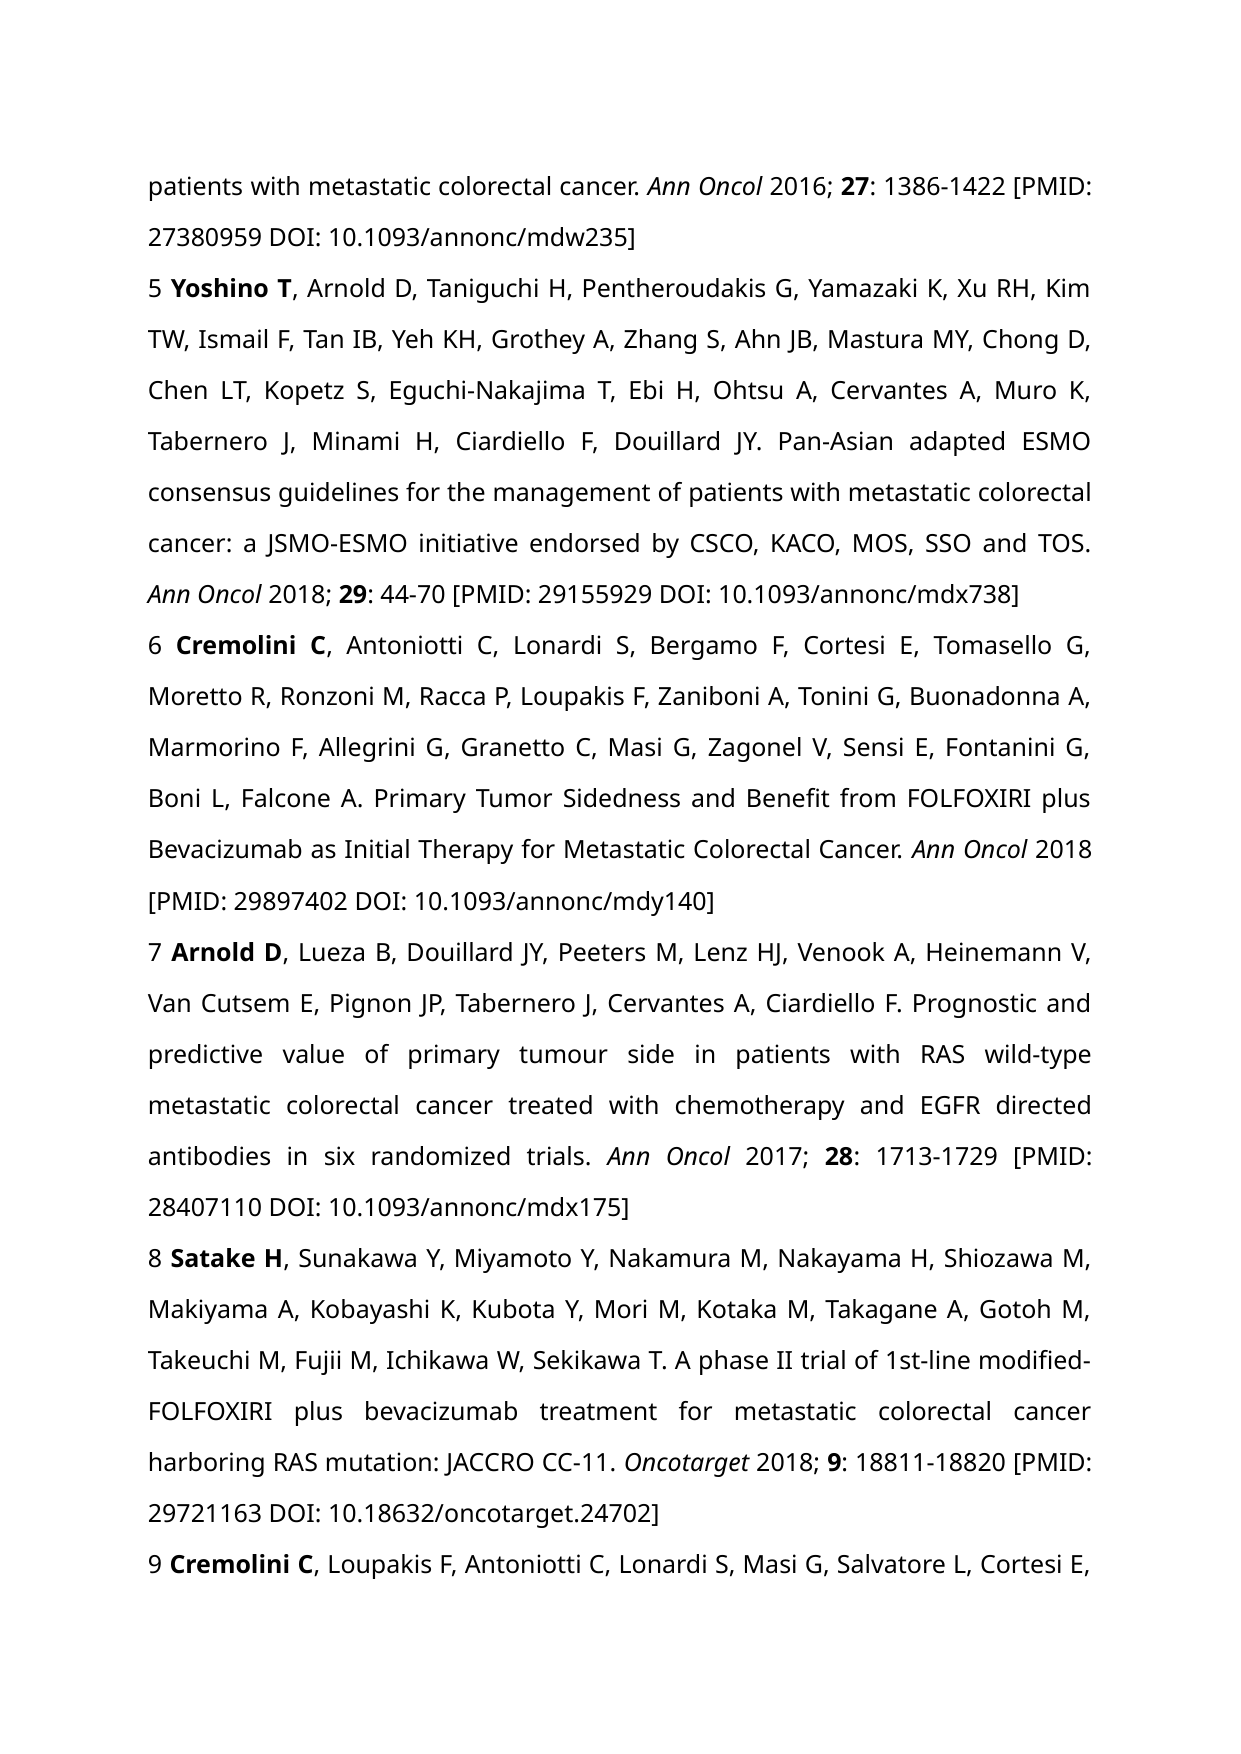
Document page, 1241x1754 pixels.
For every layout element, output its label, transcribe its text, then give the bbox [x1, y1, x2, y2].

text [148, 1547, 1092, 1581]
text 5 Yoshino T, Arnold D, Taniguchi H, Pentheroudakis G, Yamazaki K, Xu RH, Kim TW, Ismail F, Tan IB, Yeh KH, Grothey A, Zhang S, Ahn JB, Mastura MY, Chong D, Chen LT, Kopetz S, Eguchi-Nakajima T, Ebi H, Ohtsu A, Cervantes A, Muro K, Tabernero J, Minami H, Ciardiello F, Douillard JY. Pan-Asian adapted ESMO consensus guidelines for the management of patients with metastatic colorectal cancer: a JSMO-ESMO initiative endorsed by CSCO, KACO, MOS, SSO and TOS. Ann Oncol 2018; 29: 44-70 [PMID: 29155929 DOI: 10.1093/annonc/mdx738] [148, 271, 1092, 611]
text 8 Satake H, Sunakawa Y, Miyamoto Y, Nakamura M, Nakayama H, Shiozawa M, Makiyama A, Kobayashi K, Kubota Y, Mori M, Kotaka M, Takagane A, Gotoh M, Takeuchi M, Fujii M, Ichikawa W, Sekikawa T. A phase II trial of 1st-line modified-FOLFOXIRI plus bevacizumab treatment for metastatic colorectal cancer harboring RAS mutation: JACCRO CC-11. Oncotarget 2018; 9: 18811-18820 [PMID: 29721163 DOI: 10.18632/oncotarget.24702] [148, 1241, 1092, 1530]
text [148, 169, 1092, 254]
text 7 Arnold D, Lueza B, Douillard JY, Peeters M, Lenz HJ, Venook A, Heinemann V, Van Cutsem E, Pignon JP, Tabernero J, Cervantes A, Ciardiello F. Prognostic and predictive value of primary tumour side in patients with RAS wild-type metastatic colorectal cancer treated with chemotherapy and EGFR directed antibodies in six randomized trials. Ann Oncol 2017; 28: 1713-1729 [PMID: 28407110 DOI: 10.1093/annonc/mdx175] [148, 934, 1092, 1223]
text 6 Cremolini C, Antoniotti C, Lonardi S, Bergamo F, Cortesi E, Tomasello G, Moretto R, Ronzoni M, Racca P, Loupakis F, Zaniboni A, Tonini G, Buonadonna A, Marmorino F, Allegrini G, Granetto C, Masi G, Zagonel V, Sensi E, Fontanini G, Boni L, Falcone A. Primary Tumor Sidedness and Benefit from FOLFOXIRI plus Bevacizumab as Initial Therapy for Metastatic Colorectal Cancer. Ann Oncol 2018 [PMID: 29897402 DOI: 10.1093/annonc/mdy140] [148, 628, 1092, 917]
